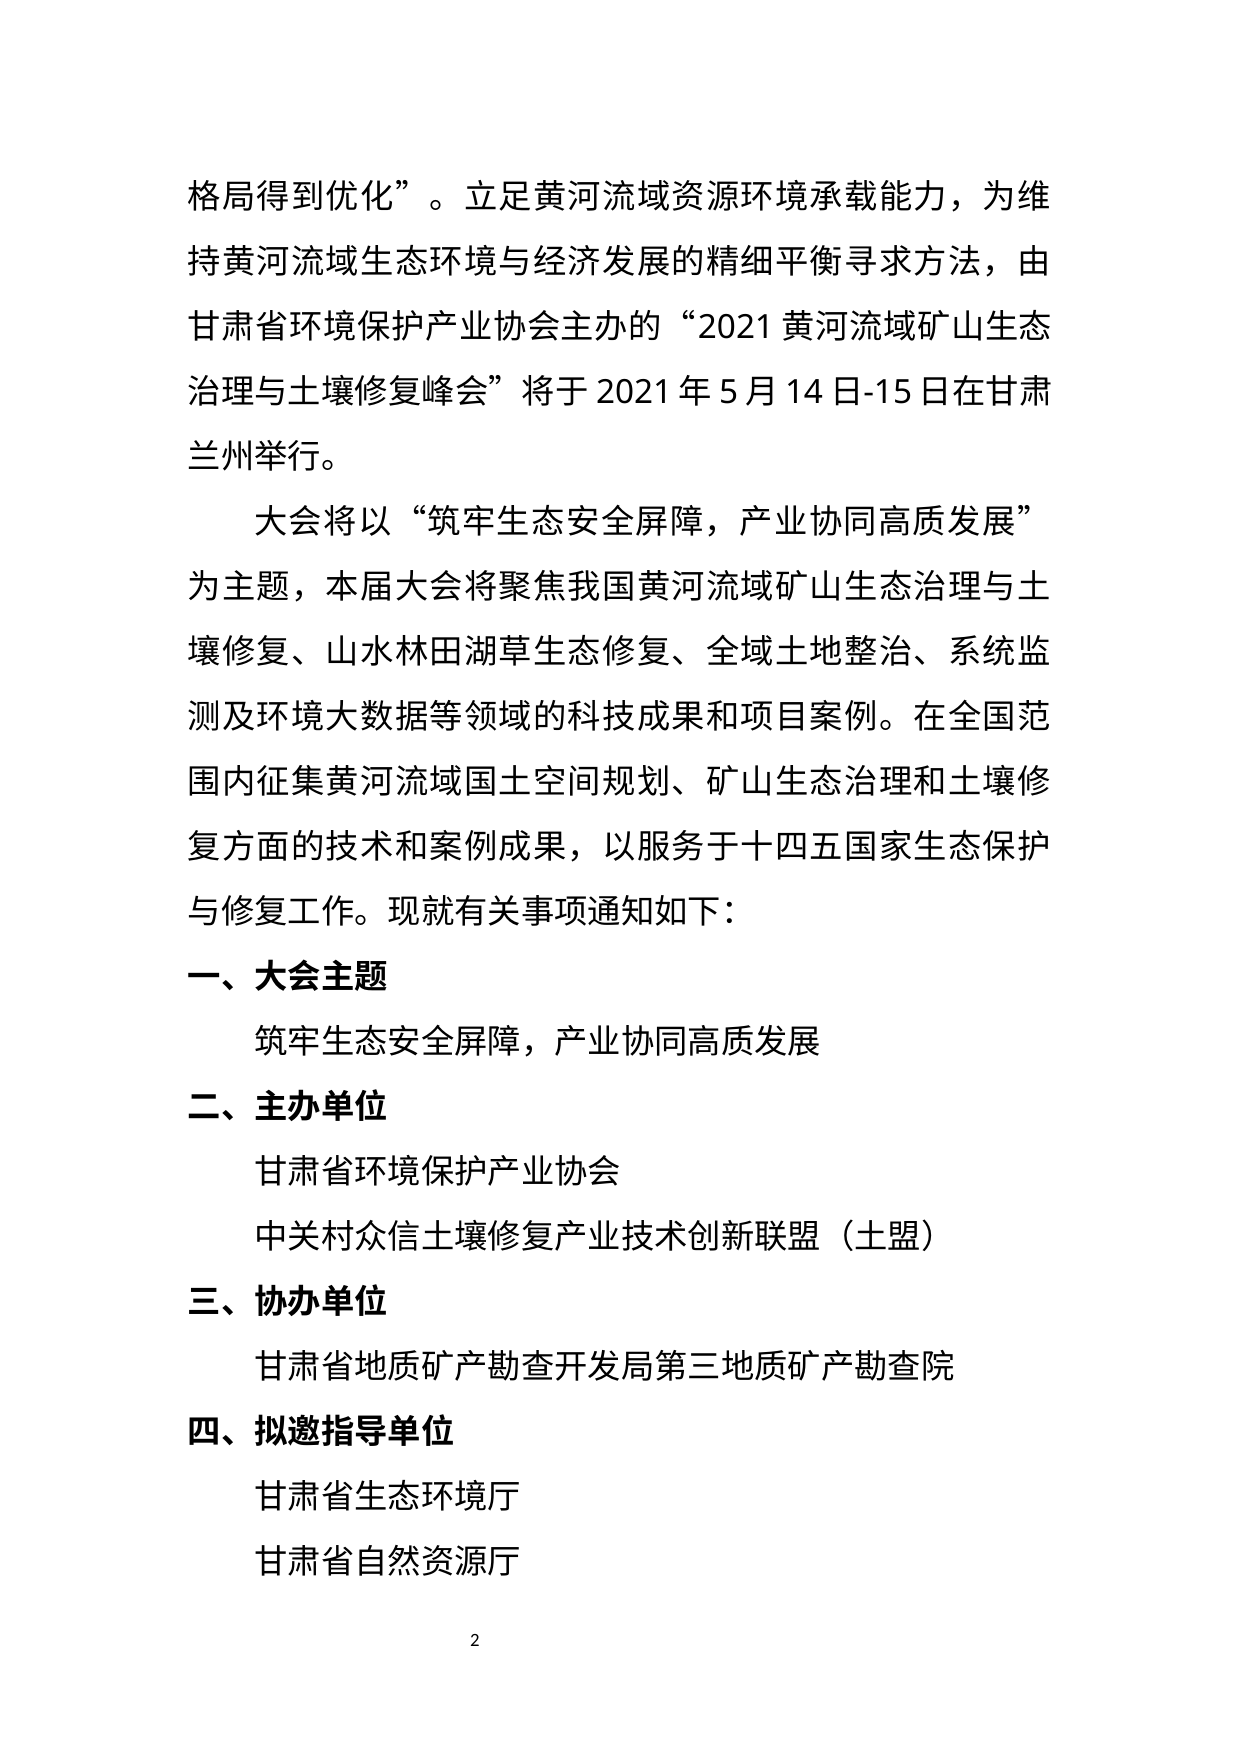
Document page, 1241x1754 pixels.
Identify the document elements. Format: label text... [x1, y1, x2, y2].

text 中关村众信土壤修复产业技术创新联盟（土盟） [187, 1202, 1053, 1267]
text 二、主办单位 [187, 1072, 1053, 1137]
text 一、大会主题 [187, 942, 1053, 1007]
text 甘肃省生态环境厅 [187, 1462, 1053, 1527]
text 三、协办单位 [187, 1267, 1053, 1332]
text 甘肃省地质矿产勘查开发局第三地质矿产勘查院 [187, 1332, 1053, 1397]
text 甘肃省自然资源厅 [187, 1527, 1053, 1592]
text 大会将以“筑牢生态安全屏障，产业协同高质发展”为主题，本届大会将聚焦我国黄河流域矿山生态治理与土壤修复、山水林田湖草生态修复、全域土地整治、系统监测及环境大数据等领域的科技成果和项目案例。在全国范围内征集黄河流域国土空间规划、矿山生态治理和土壤修复方面的技术和案例成果，以服务于十四五国家生态保护与修复工作。现就有关事项通知如下： [187, 487, 1053, 942]
text 甘肃省环境保护产业协会 [187, 1137, 1053, 1202]
text 四、拟邀指导单位 [187, 1397, 1053, 1462]
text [187, 162, 1053, 487]
text 筑牢生态安全屏障，产业协同高质发展 [187, 1007, 1053, 1072]
